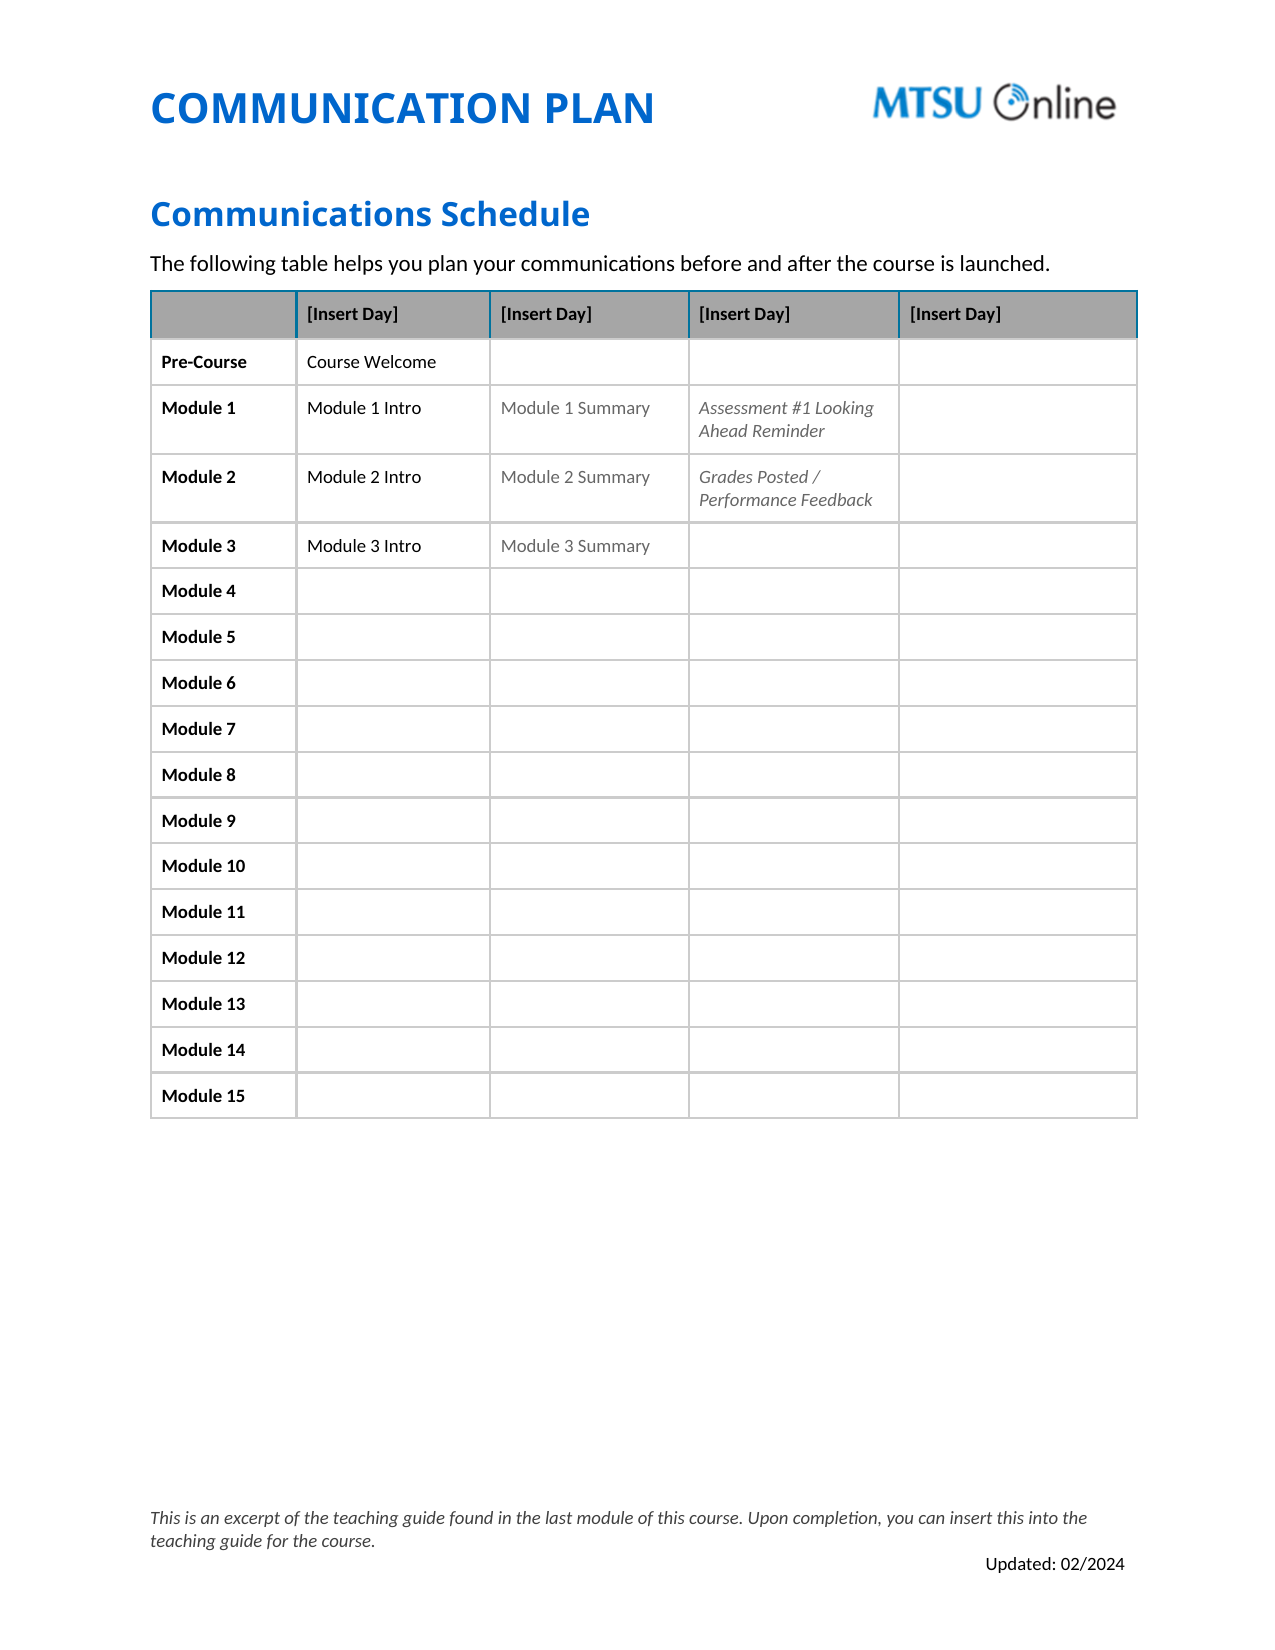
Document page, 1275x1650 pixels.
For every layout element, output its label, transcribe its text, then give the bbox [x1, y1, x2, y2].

table_cell Module 13 [152, 982, 295, 1026]
table_cell Module 1 Summary [491, 386, 688, 453]
table_cell Module 2 Summary [491, 455, 688, 521]
table_cell [900, 386, 1136, 453]
table_cell [690, 936, 898, 980]
picture [871, 75, 1125, 123]
table_cell [298, 661, 489, 705]
table_cell Module 12 [152, 936, 295, 980]
table_cell Module 3 Summary [491, 524, 688, 567]
table_cell Module 6 [152, 661, 295, 705]
table_cell Module 11 [152, 890, 295, 934]
table_cell [690, 890, 898, 934]
table_cell [690, 569, 898, 613]
table_header [152, 292, 295, 338]
table_cell [491, 661, 688, 705]
table_cell [690, 844, 898, 888]
table_cell [491, 615, 688, 659]
table_cell Module 1 [152, 386, 295, 453]
table_cell [900, 455, 1136, 521]
table_cell [900, 799, 1136, 842]
table_cell Module 5 [152, 615, 295, 659]
table_cell [900, 524, 1136, 567]
table_cell [491, 890, 688, 934]
table_cell Grades Posted / Performance Feedback [690, 455, 898, 521]
table_cell Module 2 Intro [298, 455, 489, 521]
table_header [Insert Day] [690, 292, 898, 338]
table_cell [900, 1074, 1136, 1117]
table_cell [491, 707, 688, 751]
table_cell Module 7 [152, 707, 295, 751]
table_cell [298, 615, 489, 659]
table_cell [298, 1074, 489, 1117]
table_cell [900, 661, 1136, 705]
table_cell [690, 340, 898, 384]
table_cell Module 3 Intro [298, 524, 489, 567]
table_cell [690, 707, 898, 751]
table_header [Insert Day] [298, 292, 489, 338]
table_cell [900, 615, 1136, 659]
table_cell [298, 1028, 489, 1071]
table_cell [298, 844, 489, 888]
table_header [Insert Day] [491, 292, 688, 338]
table_cell Module 2 [152, 455, 295, 521]
table_cell Module 1 Intro [298, 386, 489, 453]
subtitle Communications Schedule [150, 191, 1125, 237]
table_cell [900, 982, 1136, 1026]
table_cell Module 9 [152, 799, 295, 842]
table_cell [900, 707, 1136, 751]
table_cell Module 15 [152, 1074, 295, 1117]
table_cell [690, 524, 898, 567]
table_cell [690, 753, 898, 796]
table_cell Module 14 [152, 1028, 295, 1071]
table_cell [690, 615, 898, 659]
table_cell [690, 1074, 898, 1117]
table_cell [900, 1028, 1136, 1071]
table_cell [491, 340, 688, 384]
table_cell [690, 661, 898, 705]
table_cell [491, 799, 688, 842]
table_cell [690, 799, 898, 842]
table_cell [491, 982, 688, 1026]
table_cell [491, 1074, 688, 1117]
table_cell Module 4 [152, 569, 295, 613]
table_cell [900, 753, 1136, 796]
table_cell [900, 936, 1136, 980]
table_cell [491, 844, 688, 888]
table_cell Module 8 [152, 753, 295, 796]
table_cell [298, 569, 489, 613]
table_cell [900, 890, 1136, 934]
table_cell [900, 569, 1136, 613]
table_cell Pre-Course [152, 340, 295, 384]
table_cell [298, 707, 489, 751]
table_cell [298, 890, 489, 934]
table_cell Course Welcome [298, 340, 489, 384]
table_header [Insert Day] [900, 292, 1136, 338]
table_cell [900, 844, 1136, 888]
table_cell [298, 799, 489, 842]
text The following table helps you plan your communications before and after the course is launched. [150, 249, 1125, 277]
table_cell [298, 753, 489, 796]
table_cell Assessment #1 Looking Ahead Reminder [690, 386, 898, 453]
table_cell [491, 1028, 688, 1071]
table_cell [690, 1028, 898, 1071]
table_cell [298, 982, 489, 1026]
table_cell Module 3 [152, 524, 295, 567]
table_cell [690, 982, 898, 1026]
table_cell [491, 936, 688, 980]
table_cell [491, 753, 688, 796]
table_cell [900, 340, 1136, 384]
table_cell [298, 936, 489, 980]
table_cell [491, 569, 688, 613]
table_cell Module 10 [152, 844, 295, 888]
